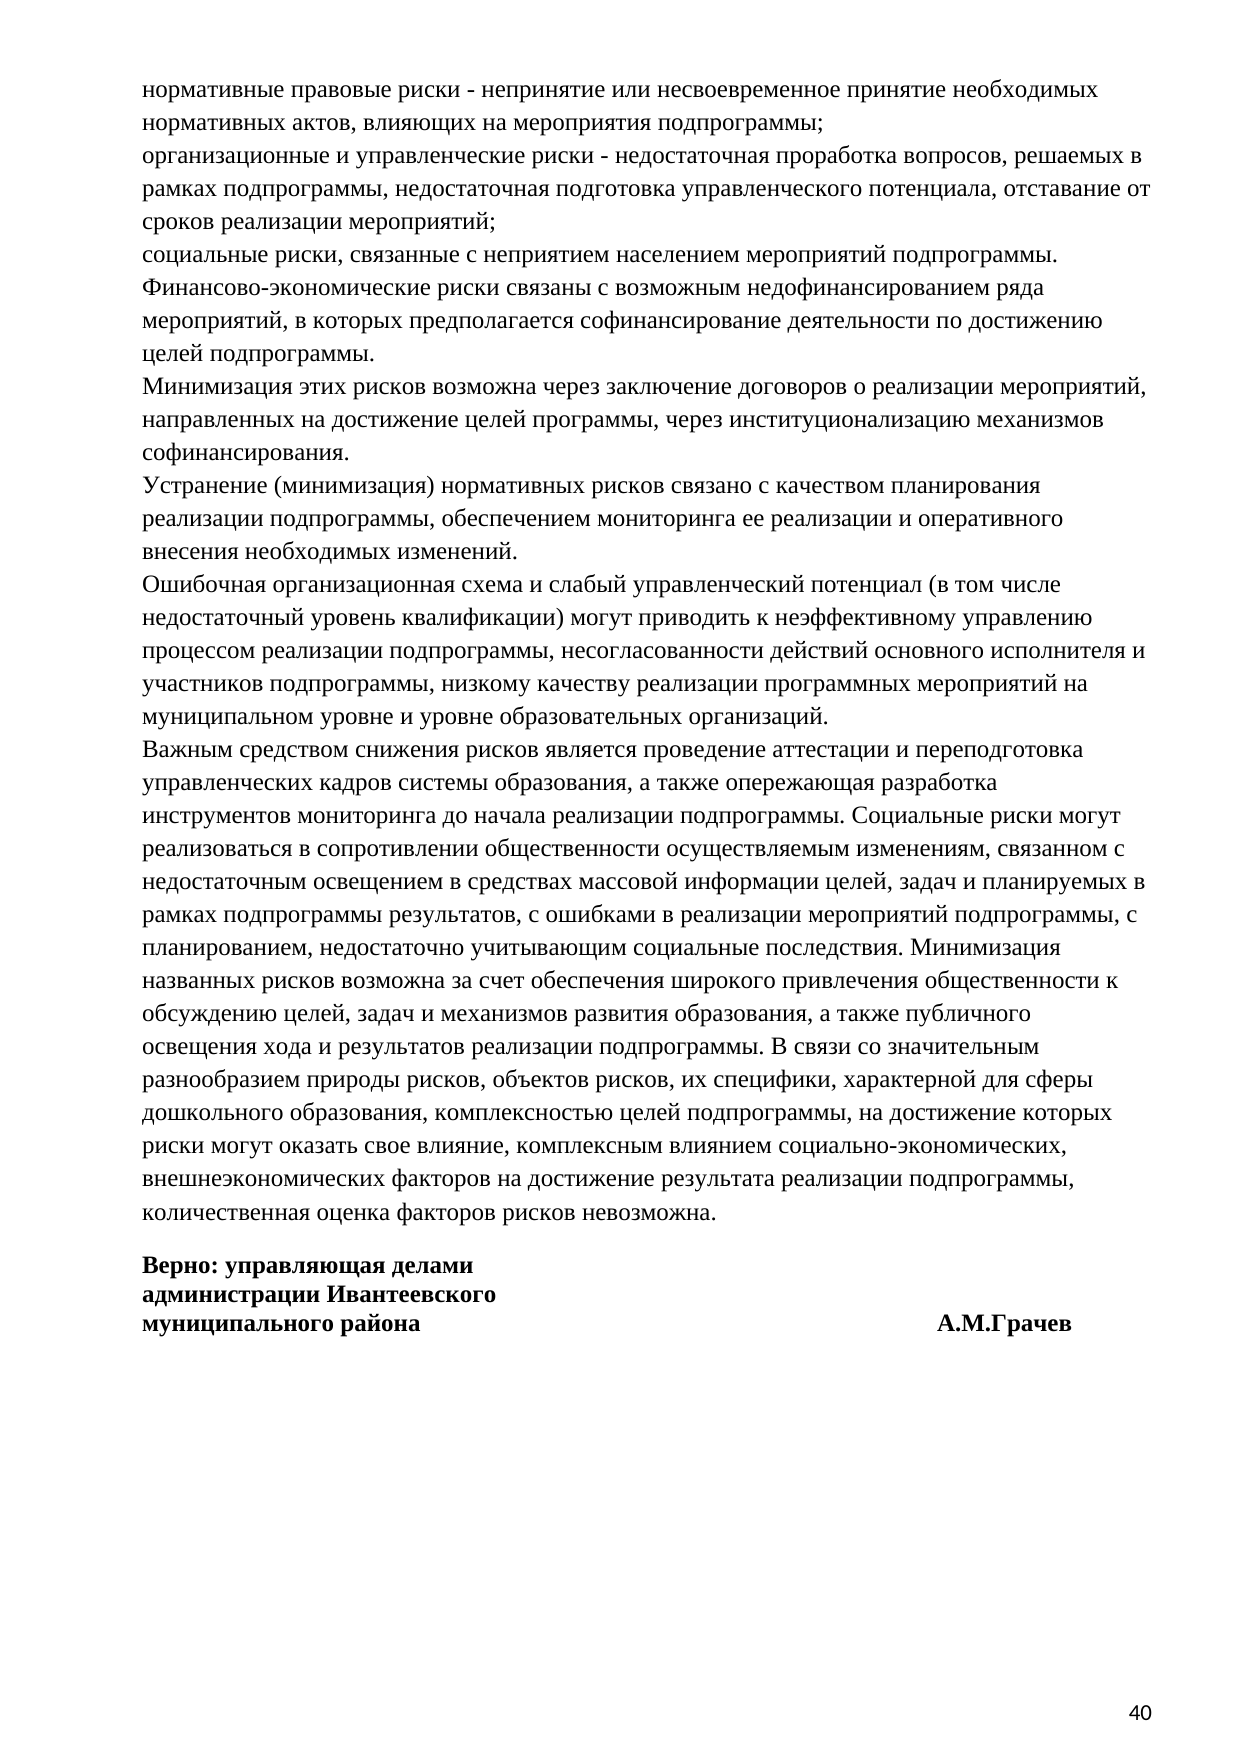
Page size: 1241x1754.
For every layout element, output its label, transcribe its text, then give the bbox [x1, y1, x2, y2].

text Финансово-экономические риски связаны с возможным недофинансированием ряда мероприятий, в которых предполагается софинансирование деятельности по достижению целей подпрограммы. [142, 272, 1152, 367]
text нормативные правовые риски - непринятие или несвоевременное принятие необходимых нормативных актов, влияющих на мероприятия подпрограммы; [142, 74, 1152, 136]
text социальные риски, связанные с неприятием населением мероприятий подпрограммы. [142, 239, 1152, 268]
text Минимизация этих рисков возможна через заключение договоров о реализации мероприятий, направленных на достижение целей программы, через институционализацию механизмов софинансирования. [142, 371, 1152, 466]
text организационные и управленческие риски - недостаточная проработка вопросов, решаемых в рамках подпрограммы, недостаточная подготовка управленческого потенциала, отставание от сроков реализации мероприятий; [142, 140, 1152, 235]
text Ошибочная организационная схема и слабый управленческий потенциал (в том числе недостаточный уровень квалификации) могут приводить к неэффективному управлению процессом реализации подпрограммы, несогласованности действий основного исполнителя и участников подпрограммы, низкому качеству реализации программных мероприятий на муниципальном уровне и уровне образовательных организаций. [142, 569, 1152, 730]
text Важным средством снижения рисков является проведение аттестации и переподготовка управленческих кадров системы образования, а также опережающая разработка инструментов мониторинга до начала реализации подпрограммы. Социальные риски могут реализоваться в сопротивлении общественности осуществляемым изменениям, связанном с недостаточным освещением в средствах массовой информации целей, задач и планируемых в рамках подпрограммы результатов, с ошибками в реализации мероприятий подпрограммы, с планированием, недостаточно учитывающим социальные последствия. Минимизация названных рисков возможна за счет обеспечения широкого привлечения общественности к обсуждению целей, задач и механизмов развития образования, а также публичного освещения хода и результатов реализации подпрограммы. В связи со значительным разнообразием природы рисков, объектов рисков, их специфики, характерной для сферы дошкольного образования, комплексностью целей подпрограммы, на достижение которых риски могут оказать свое влияние, комплексным влиянием социально-экономических, внешнеэкономических факторов на достижение результата реализации подпрограммы, количественная оценка факторов рисков невозможна. [142, 734, 1152, 1225]
text Устранение (минимизация) нормативных рисков связано с качеством планирования реализации подпрограммы, обеспечением мониторинга ее реализации и оперативного внесения необходимых изменений. [142, 470, 1152, 565]
text администрации Ивантеевского [142, 1279, 1152, 1308]
text Верно: управляющая делами [142, 1250, 1152, 1279]
text муниципального района А.М.Грачев [142, 1308, 1152, 1337]
